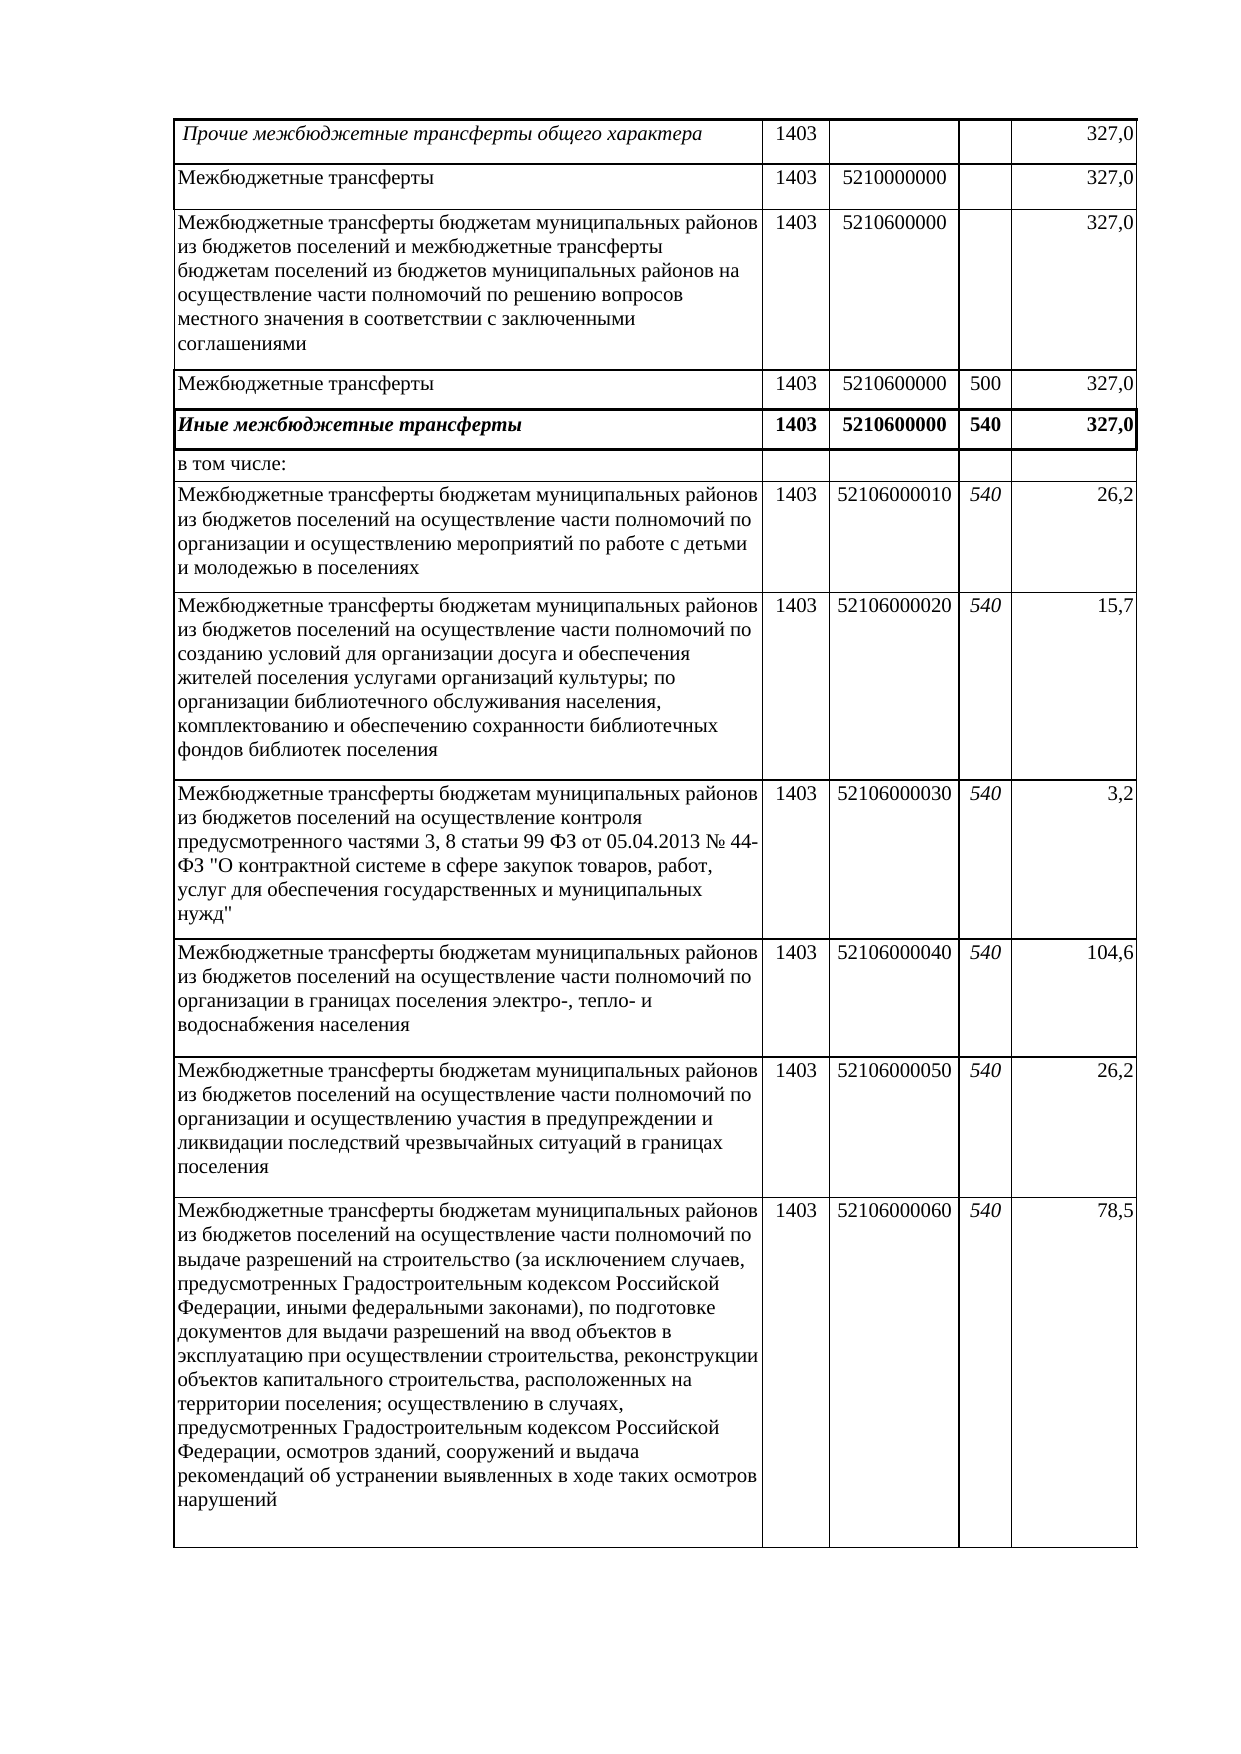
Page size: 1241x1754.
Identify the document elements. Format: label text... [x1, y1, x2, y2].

table_cell 327,0 [1012, 121, 1136, 163]
table_cell 1403 [763, 371, 829, 408]
table_cell 327,0 [1012, 210, 1136, 369]
table_cell Межбюджетные трансферты бюджетам муниципальных районов из бюджетов поселений на осуществление части полномочий по организации и осуществлению участия в предупреждении и ликвидации последствий чрезвычайных ситуаций в границах поселения [175, 1058, 762, 1197]
table_cell 1403 [763, 210, 829, 369]
table_cell Иные межбюджетные трансферты [176, 411, 762, 448]
table_cell 52106000030 [830, 781, 958, 938]
table_cell 1403 [763, 593, 829, 779]
table_cell 5210600000 [830, 210, 958, 369]
table_cell 1403 [763, 1198, 829, 1547]
table_cell 327,0 [1012, 371, 1136, 408]
table_cell 1403 [763, 781, 829, 938]
table_cell 26,2 [1012, 482, 1136, 591]
table_cell 52106000050 [830, 1058, 958, 1197]
table_cell [960, 451, 1011, 481]
table_cell Прочие межбюджетные трансферты общего характера [175, 121, 762, 163]
table_cell 52106000010 [830, 482, 958, 591]
table_cell 540 [960, 1198, 1011, 1547]
table_cell [830, 451, 958, 481]
table_cell 78,5 [1012, 1198, 1136, 1547]
table_cell Межбюджетные трансферты бюджетам муниципальных районов из бюджетов поселений на осуществление части полномочий по созданию условий для организации досуга и обеспечения жителей поселения услугами организаций культуры; по организации библиотечного обслуживания населения, комплектованию и обеспечению сохранности библиотечных фондов библиотек поселения [175, 593, 762, 779]
table_cell Межбюджетные трансферты бюджетам муниципальных районов из бюджетов поселений на осуществление части полномочий по организации и осуществлению мероприятий по работе с детьми и молодежью в поселениях [175, 482, 762, 591]
table_cell 52106000040 [830, 940, 958, 1056]
table_cell 52106000020 [830, 593, 958, 779]
table_cell 1403 [763, 1058, 829, 1197]
table_cell 540 [960, 411, 1011, 448]
table_cell Межбюджетные трансферты бюджетам муниципальных районов из бюджетов поселений на осуществление части полномочий по организации в границах поселения электро-, тепло- и водоснабжения населения [175, 940, 762, 1056]
table_cell [960, 210, 1011, 369]
table_cell 15,7 [1012, 593, 1136, 779]
table_cell 540 [960, 781, 1011, 938]
table_cell 5210600000 [830, 371, 958, 408]
table_cell [830, 121, 958, 163]
table_cell 52106000060 [830, 1198, 958, 1547]
table_cell 1403 [763, 121, 829, 163]
table_cell 5210000000 [830, 165, 958, 208]
table_cell 540 [960, 940, 1011, 1056]
table_cell Межбюджетные трансферты [175, 165, 762, 208]
table_cell 1403 [763, 411, 829, 448]
table_cell Межбюджетные трансферты бюджетам муниципальных районов из бюджетов поселений на осуществление части полномочий по выдаче разрешений на строительство (за исключением случаев, предусмотренных Градостроительным кодексом Российской Федерации, иными федеральными законами), по подготовке документов для выдачи разрешений на ввод объектов в эксплуатацию при осуществлении строительства, реконструкции объектов капитального строительства, расположенных на территории поселения; осуществлению в случаях, предусмотренных Градостроительным кодексом Российской Федерации, осмотров зданий, сооружений и выдача рекомендаций об устранении выявленных в ходе таких осмотров нарушений [175, 1198, 762, 1547]
table_cell [1012, 451, 1136, 481]
table_cell 1403 [763, 940, 829, 1056]
table_cell 1403 [763, 165, 829, 208]
table_cell Межбюджетные трансферты бюджетам муниципальных районов из бюджетов поселений на осуществление контроля предусмотренного частями 3, 8 статьи 99 ФЗ от 05.04.2013 № 44-ФЗ "О контрактной системе в сфере закупок товаров, работ, услуг для обеспечения государственных и муниципальных нужд" [175, 781, 762, 938]
table_cell 540 [960, 593, 1011, 779]
table_cell в том числе: [175, 451, 762, 481]
table_cell 327,0 [1012, 165, 1136, 208]
table_cell 540 [960, 482, 1011, 591]
table_cell [960, 121, 1011, 163]
table_cell 1403 [763, 482, 829, 591]
table_cell 5210600000 [830, 411, 958, 448]
table_cell Межбюджетные трансферты бюджетам муниципальных районов из бюджетов поселений и межбюджетные трансферты бюджетам поселений из бюджетов муниципальных районов на осуществление части полномочий по решению вопросов местного значения в соответствии с заключенными соглашениями [175, 210, 762, 369]
table_cell [960, 165, 1011, 208]
table_cell [763, 451, 829, 481]
table_cell Межбюджетные трансферты [175, 371, 762, 408]
table_cell 3,2 [1012, 781, 1136, 938]
table_cell 26,2 [1012, 1058, 1136, 1197]
table_cell 327,0 [1012, 411, 1135, 448]
table_cell 104,6 [1012, 940, 1136, 1056]
table_cell 540 [960, 1058, 1011, 1197]
table_cell 500 [960, 371, 1011, 408]
